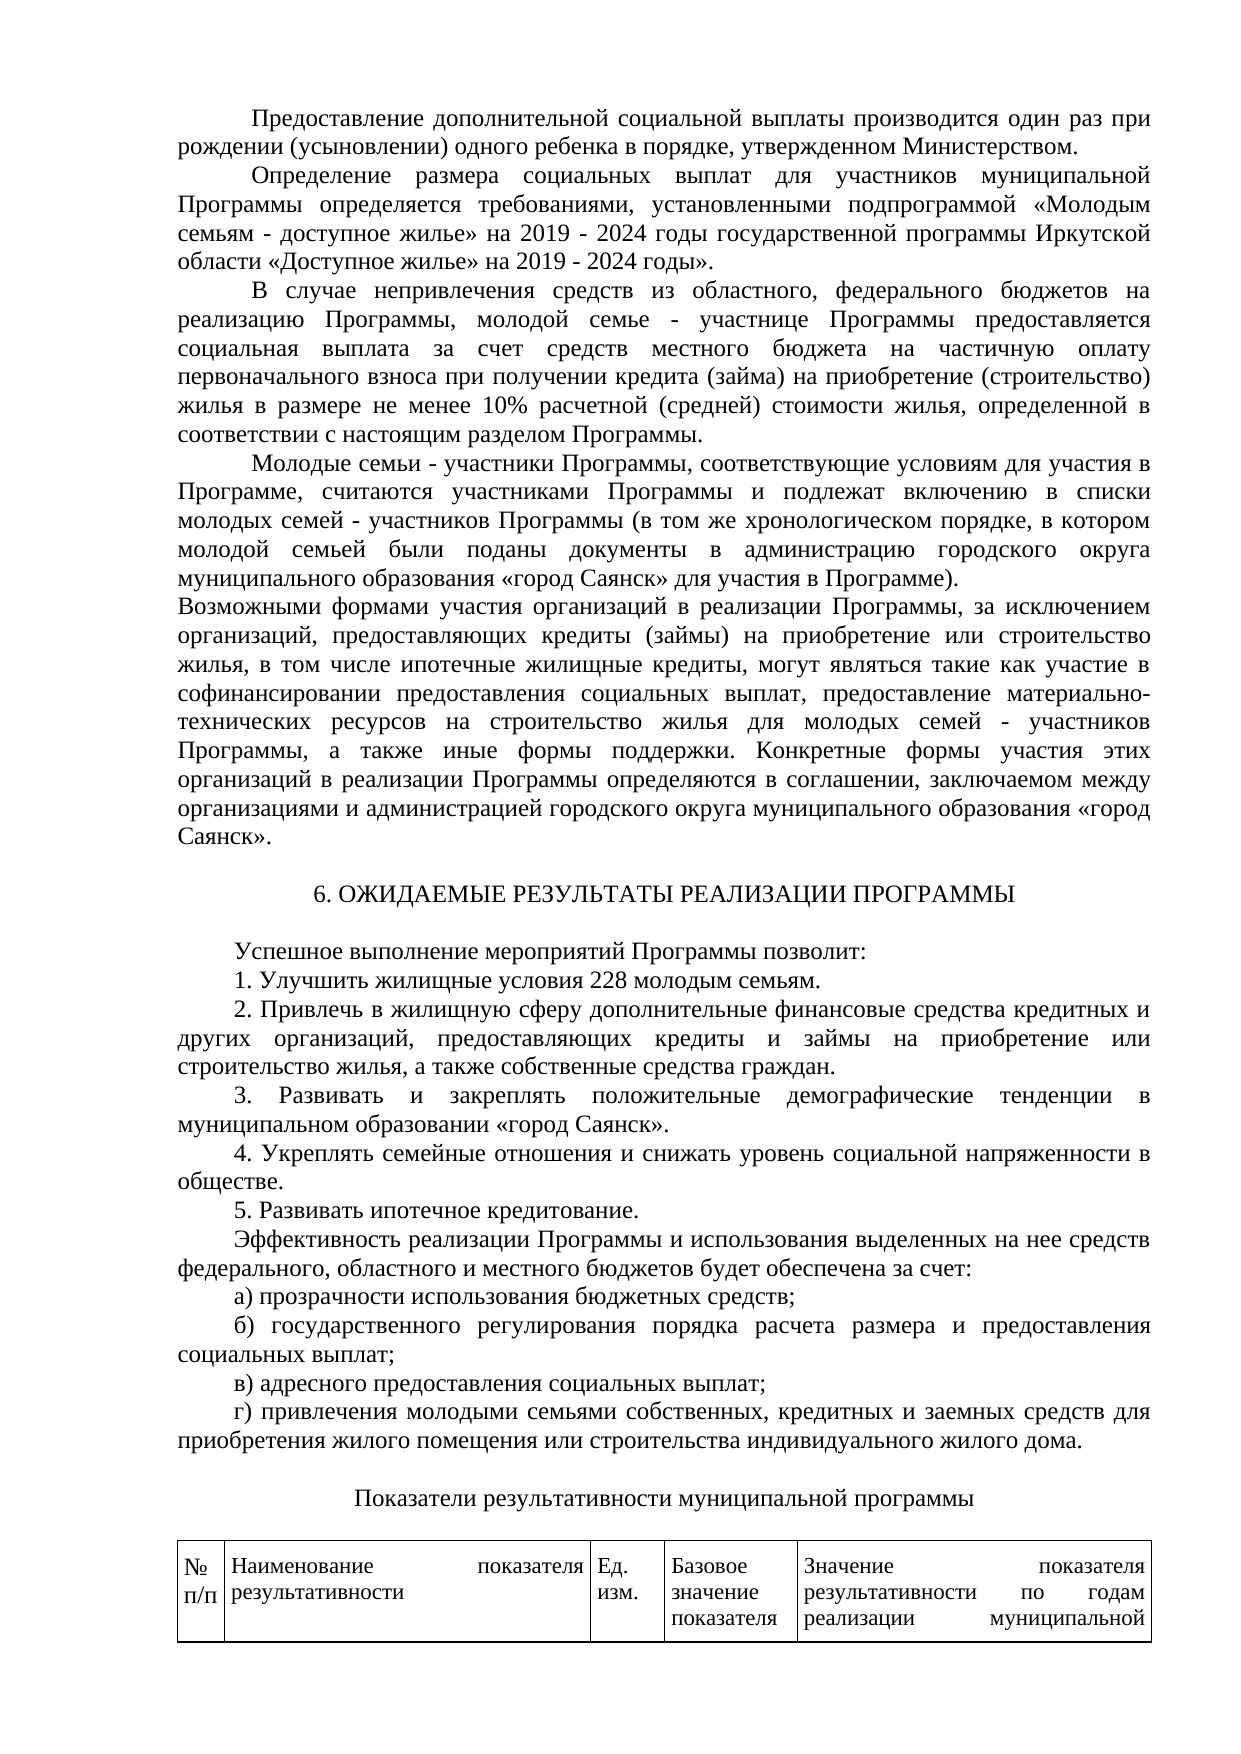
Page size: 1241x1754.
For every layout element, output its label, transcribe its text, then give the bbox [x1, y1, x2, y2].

text Молодые семьи - участники Программы, соответствующие условиям для участия в Программе, считаются участниками Программы и подлежат включению в списки молодых семей - участников Программы (в том же хронологическом порядке, в котором молодой семьей были поданы документы в администрацию городского округа муниципального образования «город Саянск» для участия в Программе). [177, 448, 1152, 591]
text 1. Улучшить жилищные условия 228 молодым семьям. [177, 965, 1152, 994]
text г) привлечения молодыми семьями собственных, кредитных и заемных средств для приобретения жилого помещения или строительства индивидуального жилого дома. [177, 1396, 1152, 1454]
text Показатели результативности муниципальной программы [177, 1483, 1152, 1511]
text Возможными формами участия организаций в реализации Программы, за исключением организаций, предоставляющих кредиты (займы) на приобретение или строительство жилья, в том числе ипотечные жилищные кредиты, могут являться такие как участие в софинансировании предоставления социальных выплат, предоставление материально-технических ресурсов на строительство жилья для молодых семей - участников Программы, а также иные формы поддержки. Конкретные формы участия этих организаций в реализации Программы определяются в соглашении, заключаемом между организациями и администрацией городского округа муниципального образования «город Саянск». [177, 591, 1152, 850]
text 3. Развивать и закреплять положительные демографические тенденции в муниципальном образовании «город Саянск». [177, 1080, 1152, 1138]
text а) прозрачности использования бюджетных средств; [177, 1281, 1152, 1310]
text Эффективность реализации Программы и использования выделенных на нее средств федерального, областного и местного бюджетов будет обеспечена за счет: [177, 1224, 1152, 1281]
text Успешное выполнение мероприятий Программы позволит: [177, 936, 1152, 965]
table_header Ед. изм. [591, 1541, 664, 1641]
text б) государственного регулирования порядка расчета размера и предоставления социальных выплат; [177, 1310, 1152, 1368]
text 5. Развивать ипотечное кредитование. [177, 1195, 1152, 1224]
text 2. Привлечь в жилищную сферу дополнительные финансовые средства кредитных и других организаций, предоставляющих кредиты и займы на приобретение или строительство жилья, а также собственные средства граждан. [177, 994, 1152, 1080]
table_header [665, 1541, 797, 1641]
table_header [798, 1541, 1151, 1641]
text В случае непривлечения средств из областного, федерального бюджетов на реализацию Программы, молодой семье - участнице Программы предоставляется социальная выплата за счет средств местного бюджета на частичную оплату первоначального взноса при получении кредита (займа) на приобретение (строительство) жилья в размере не менее 10% расчетной (средней) стоимости жилья, определенной в соответствии с настоящим разделом Программы. [177, 275, 1152, 448]
text 4. Укреплять семейные отношения и снижать уровень социальной напряженности в обществе. [177, 1138, 1152, 1195]
table_header №п/п [178, 1541, 224, 1641]
text Предоставление дополнительной социальной выплаты производится один раз при рождении (усыновлении) одного ребенка в порядке, утвержденном Министерством. [177, 103, 1152, 160]
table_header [225, 1541, 590, 1641]
text Определение размера социальных выплат для участников муниципальной Программы определяется требованиями, установленными подпрограммой «Молодым семьям - доступное жилье» на 2019 - 2024 годы государственной программы Иркутской области «Доступное жилье» на 2019 - 2024 годы». [177, 160, 1152, 275]
text в) адресного предоставления социальных выплат; [177, 1368, 1152, 1396]
text 6. ОЖИДАЕМЫЕ РЕЗУЛЬТАТЫ РЕАЛИЗАЦИИ ПРОГРАММЫ [177, 879, 1152, 908]
